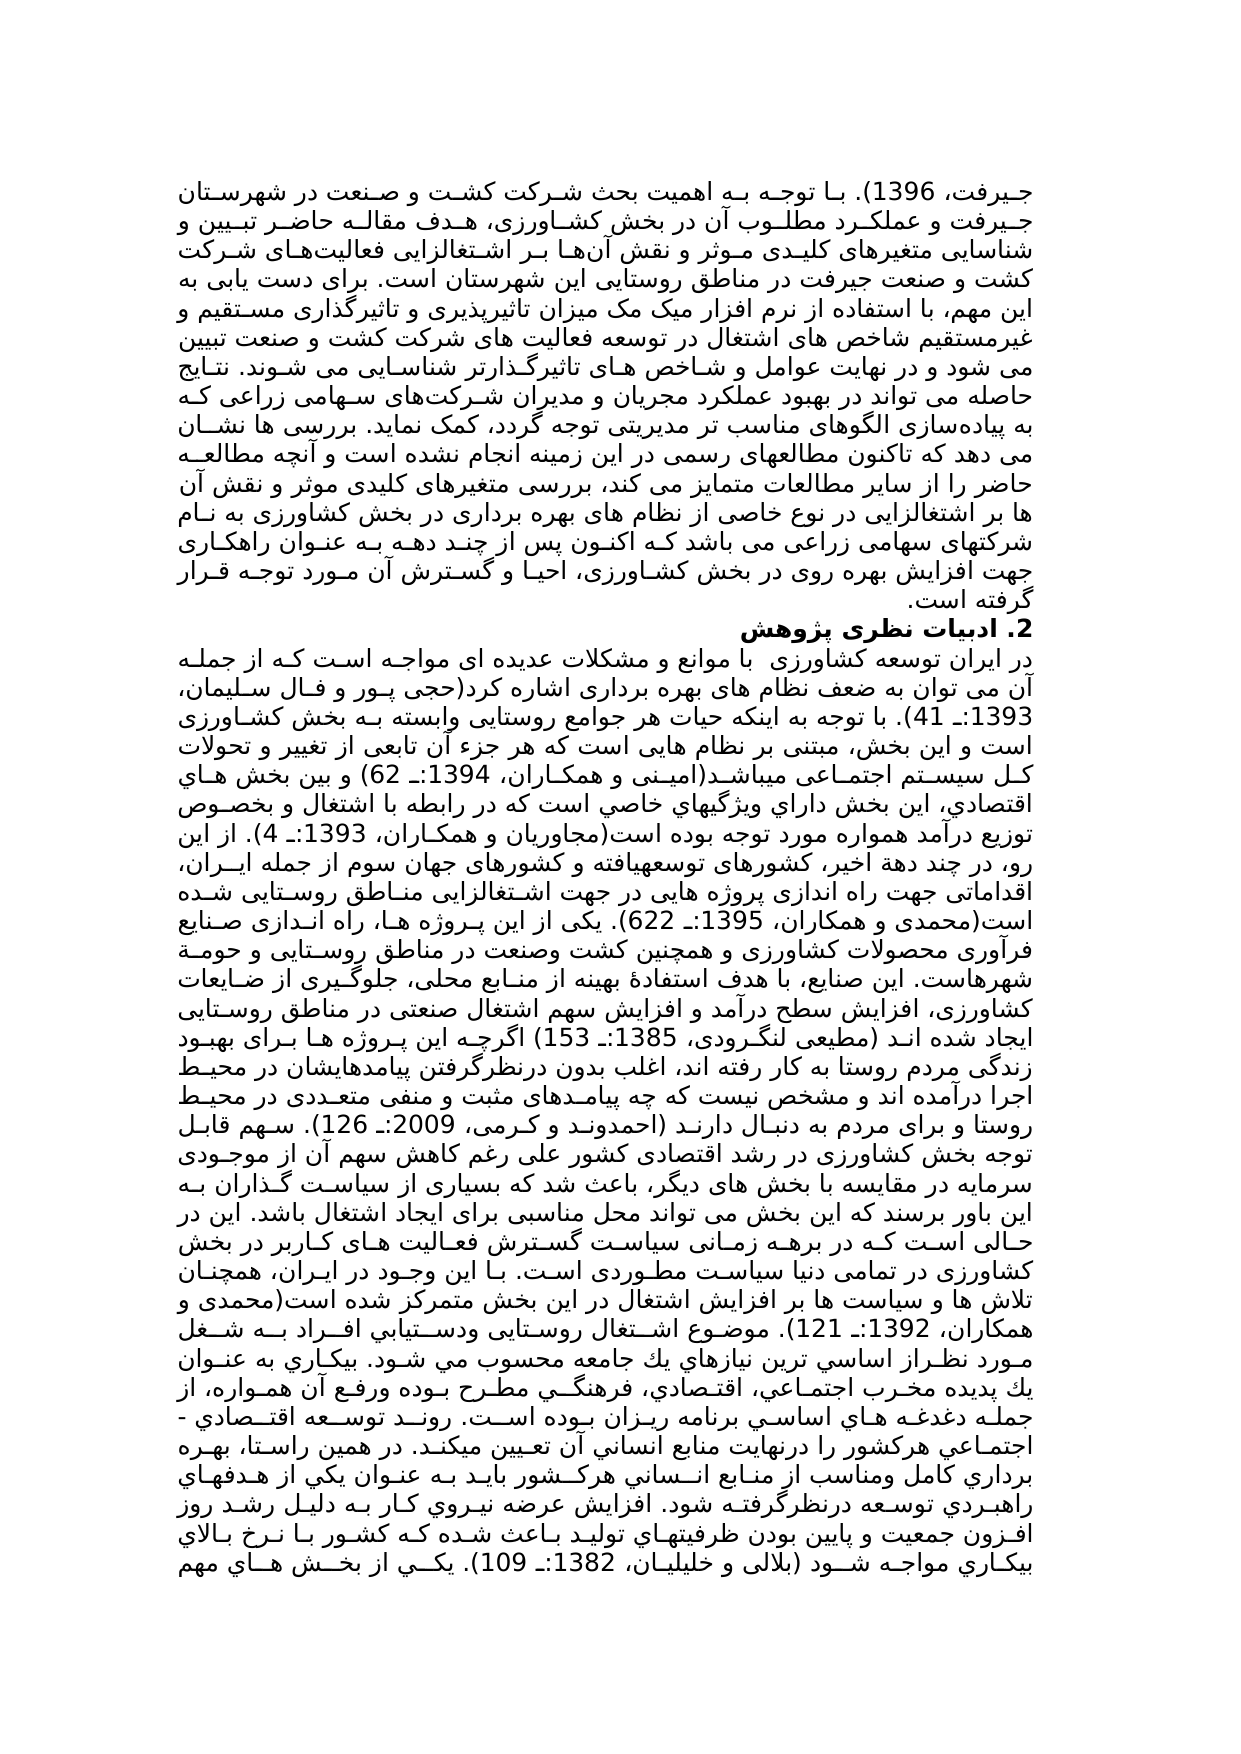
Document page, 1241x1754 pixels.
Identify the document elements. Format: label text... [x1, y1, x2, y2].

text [177, 644, 1033, 1577]
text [177, 177, 1033, 615]
text 2. ادبیات نظری پژوهش [177, 615, 1033, 644]
